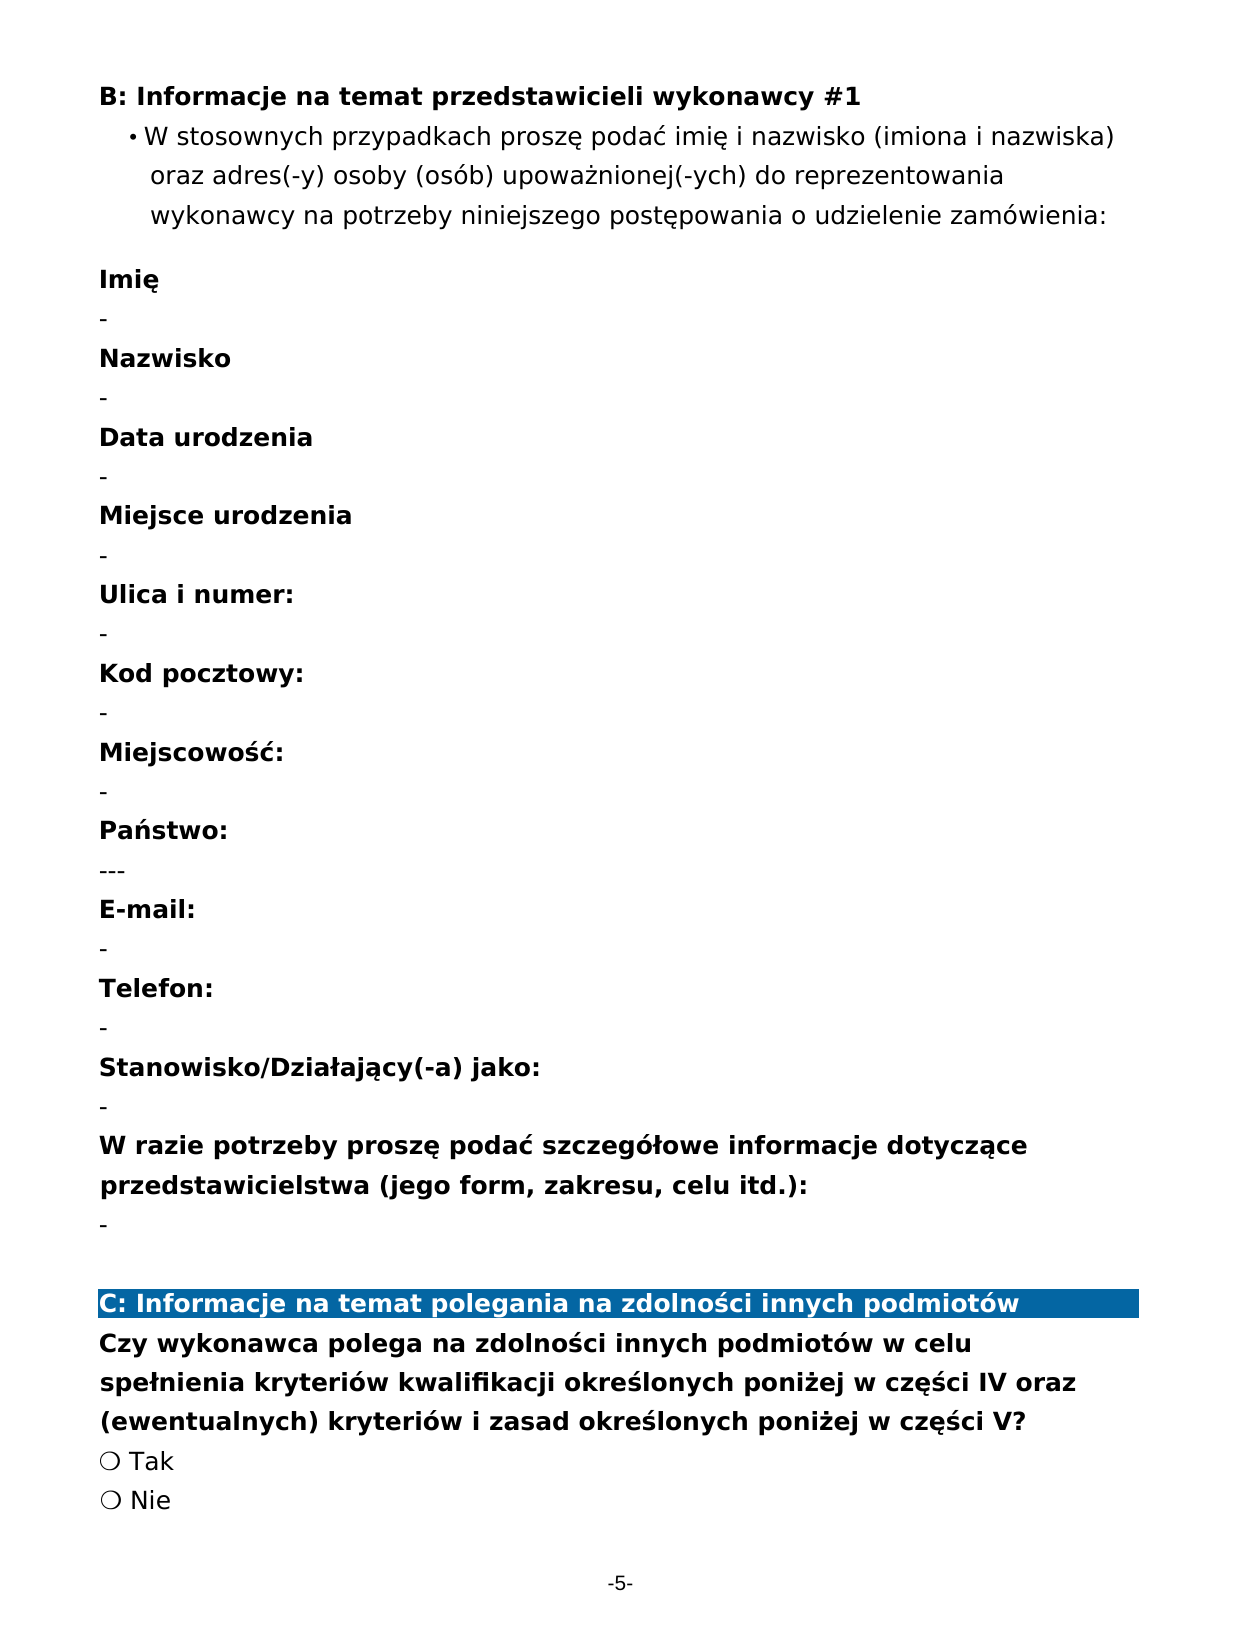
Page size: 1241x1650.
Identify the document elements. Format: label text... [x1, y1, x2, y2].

text Data urodzenia [98, 423, 1139, 452]
subtitle C: Informacje na temat polegania na zdolności innych podmiotów [98, 1289, 1139, 1318]
text ❍ Tak ❍ Nie [98, 1447, 195, 1516]
text Ulica i numer: [98, 580, 1139, 609]
text - [98, 383, 1136, 412]
text Telefon: [98, 974, 1139, 1003]
text W razie potrzeby proszę podać szczegółowe informacje dotyczące przedstawicielstwa (jego form, zakresu, celu itd.): [98, 1132, 1139, 1200]
text Miejsce urodzenia [98, 502, 1139, 531]
text - [98, 934, 1136, 964]
text Czy wykonawca polega na zdolności innych podmiotów w celu spełnienia kryteriów kwalifikacji określonych poniżej w części IV oraz (ewentualnych) kryteriów i zasad określonych poniżej w części V? [98, 1329, 1119, 1437]
text - [98, 1092, 1136, 1121]
text E-mail: [98, 895, 1139, 924]
text - [98, 1013, 1136, 1042]
text • W stosownych przypadkach proszę podać imię i nazwisko (imiona i nazwiska) oraz adres(-y) osoby (osób) upoważnionej(-ych) do reprezentowania wykonawcy na potrzeby niniejszego postępowania o udzielenie zamówienia: [129, 122, 1136, 230]
text Imię [98, 265, 1139, 294]
text B: Informacje na temat przedstawicieli wykonawcy #1 [98, 82, 1139, 111]
text - [98, 698, 1136, 727]
text Stanowisko/Działający(-a) jako: [98, 1053, 1139, 1082]
text - [98, 619, 1136, 649]
text - [98, 462, 1136, 491]
text - [98, 1210, 1136, 1239]
text Nazwisko [98, 344, 1139, 373]
text Kod pocztowy: [98, 659, 1139, 688]
text Miejscowość: [98, 738, 1139, 767]
text - [98, 777, 1136, 806]
text - [98, 304, 1136, 334]
text Państwo: [98, 817, 1139, 846]
text --- [98, 856, 1136, 885]
text - [98, 541, 1136, 570]
